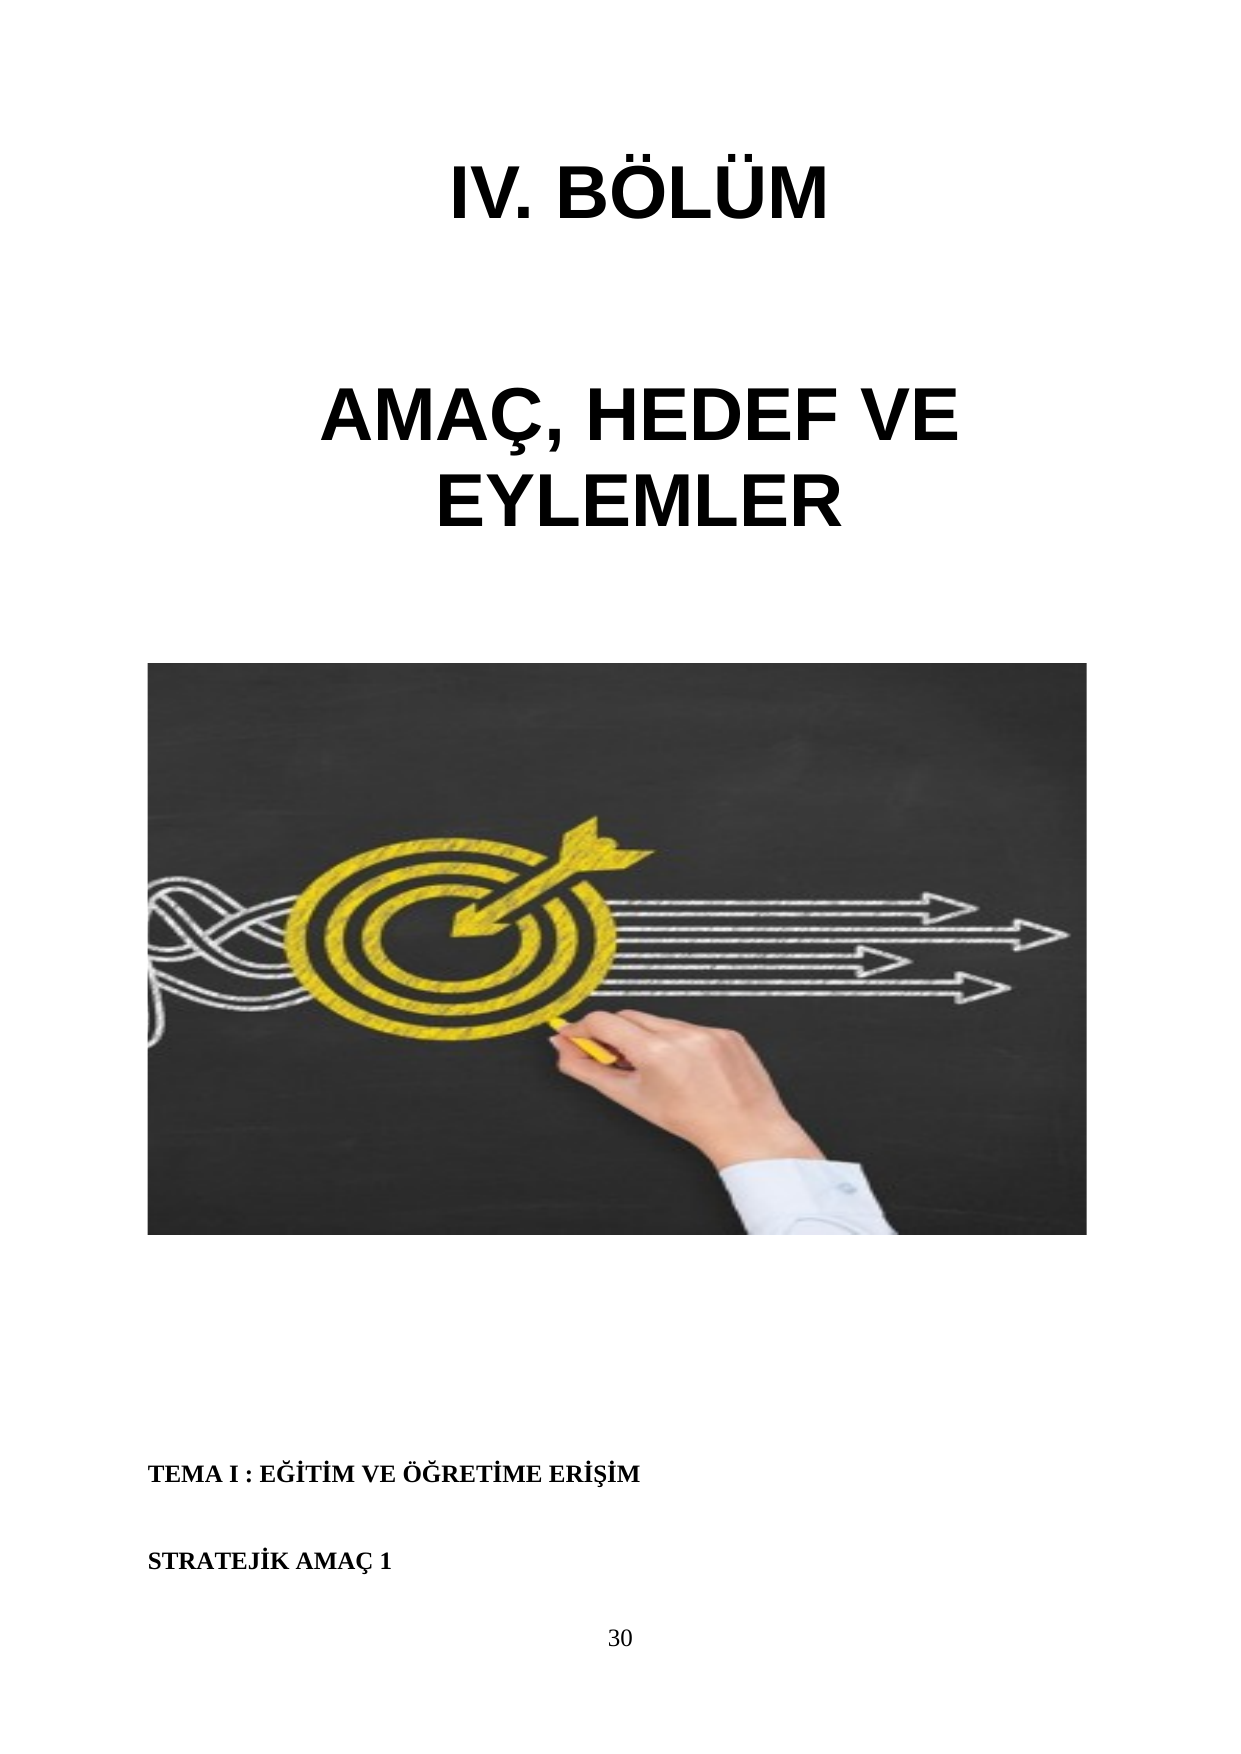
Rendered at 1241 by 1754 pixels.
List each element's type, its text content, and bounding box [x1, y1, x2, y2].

text STRATEJİK AMAÇ 1 [148, 1546, 1093, 1574]
picture [147, 663, 1087, 1235]
text AMAÇ, HEDEF VE EYLEMLER [187, 370, 1093, 543]
text TEMA I : EĞİTİM VE ÖĞRETİME ERİŞİM [148, 1459, 1093, 1488]
text IV. BÖLÜM [187, 148, 1093, 234]
